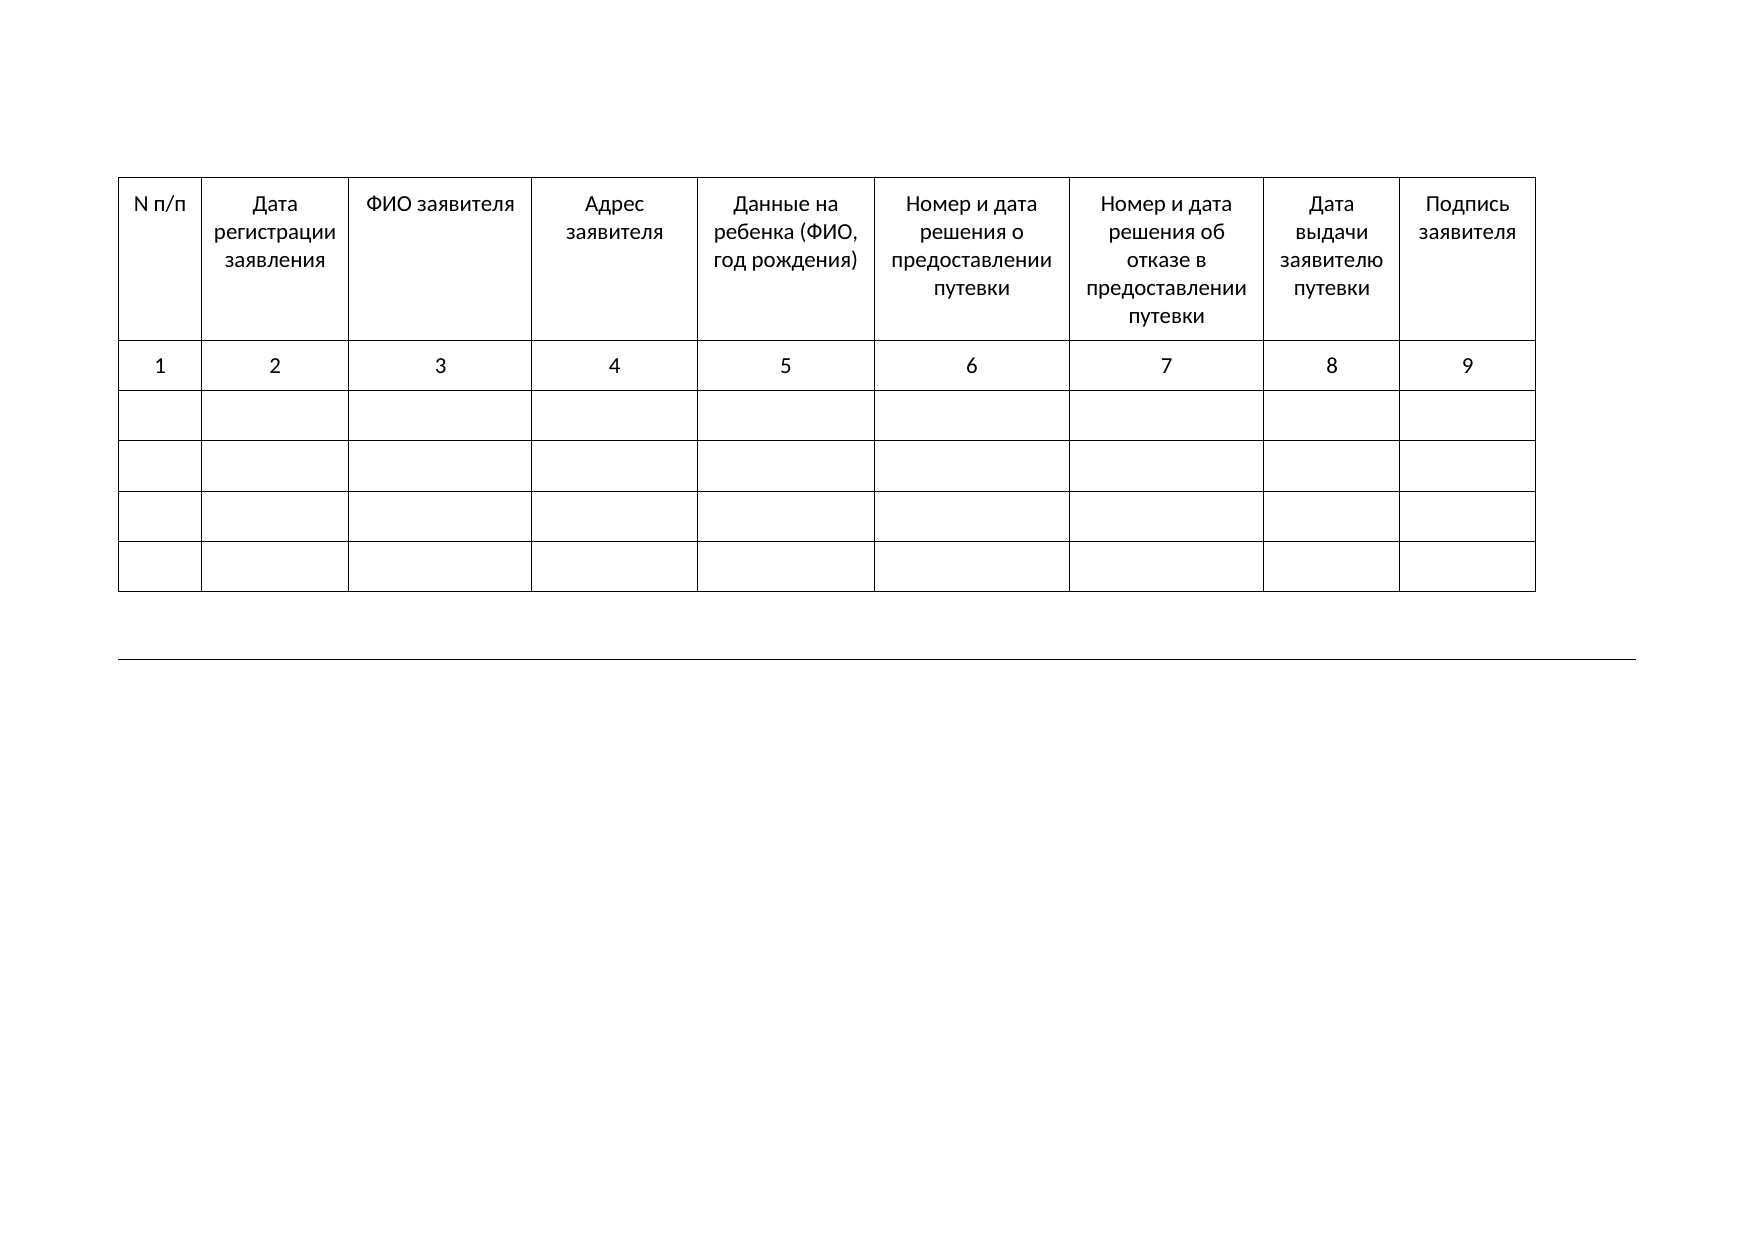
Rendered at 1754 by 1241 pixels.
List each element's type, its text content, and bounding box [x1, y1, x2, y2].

table_header Номер и дата решения о предоставлении путевки [875, 178, 1069, 339]
table_header N п/п [119, 178, 201, 339]
table_cell [1264, 542, 1399, 591]
table_cell [119, 542, 201, 591]
table_cell [532, 542, 697, 591]
table_cell [1400, 391, 1535, 440]
table_cell [1070, 391, 1263, 440]
table_cell 3 [349, 341, 531, 390]
table_cell 8 [1264, 341, 1399, 390]
table_cell [119, 441, 201, 491]
table_cell 6 [875, 341, 1069, 390]
table_cell [202, 542, 348, 591]
table_cell [1400, 492, 1535, 541]
table_cell [875, 542, 1069, 591]
table_cell [1264, 391, 1399, 440]
table_cell [202, 441, 348, 491]
table_cell [532, 391, 697, 440]
table_header Адрес заявителя [532, 178, 697, 339]
table_cell [1400, 441, 1535, 491]
table_cell [1070, 542, 1263, 591]
table_cell [119, 391, 201, 440]
table_cell [1264, 492, 1399, 541]
table_cell 5 [698, 341, 874, 390]
table_cell [698, 391, 874, 440]
table_cell 4 [532, 341, 697, 390]
table_cell [1070, 441, 1263, 491]
table_cell [349, 492, 531, 541]
table_cell [532, 441, 697, 491]
table_cell [119, 492, 201, 541]
table_header Дата регистрации заявления [202, 178, 348, 339]
table_cell [349, 542, 531, 591]
table_header Номер и дата решения об отказе в предоставлении путевки [1070, 178, 1263, 339]
table_header ФИО заявителя [349, 178, 531, 339]
table_cell [698, 542, 874, 591]
table_cell [202, 492, 348, 541]
table_cell [202, 391, 348, 440]
table_header Дата выдачи заявителю путевки [1264, 178, 1399, 339]
table_cell 7 [1070, 341, 1263, 390]
table_cell 1 [119, 341, 201, 390]
table_cell [875, 441, 1069, 491]
table_cell [698, 441, 874, 491]
table_cell 2 [202, 341, 348, 390]
table_header Данные на ребенка (ФИО, год рождения) [698, 178, 874, 339]
table_header Подпись заявителя [1400, 178, 1535, 339]
table_cell 9 [1400, 341, 1535, 390]
table_cell [349, 441, 531, 491]
table_cell [1070, 492, 1263, 541]
table_cell [1264, 441, 1399, 491]
table_cell [875, 492, 1069, 541]
table_cell [1400, 542, 1535, 591]
table_cell [349, 391, 531, 440]
table_cell [698, 492, 874, 541]
table_cell [532, 492, 697, 541]
table_cell [875, 391, 1069, 440]
